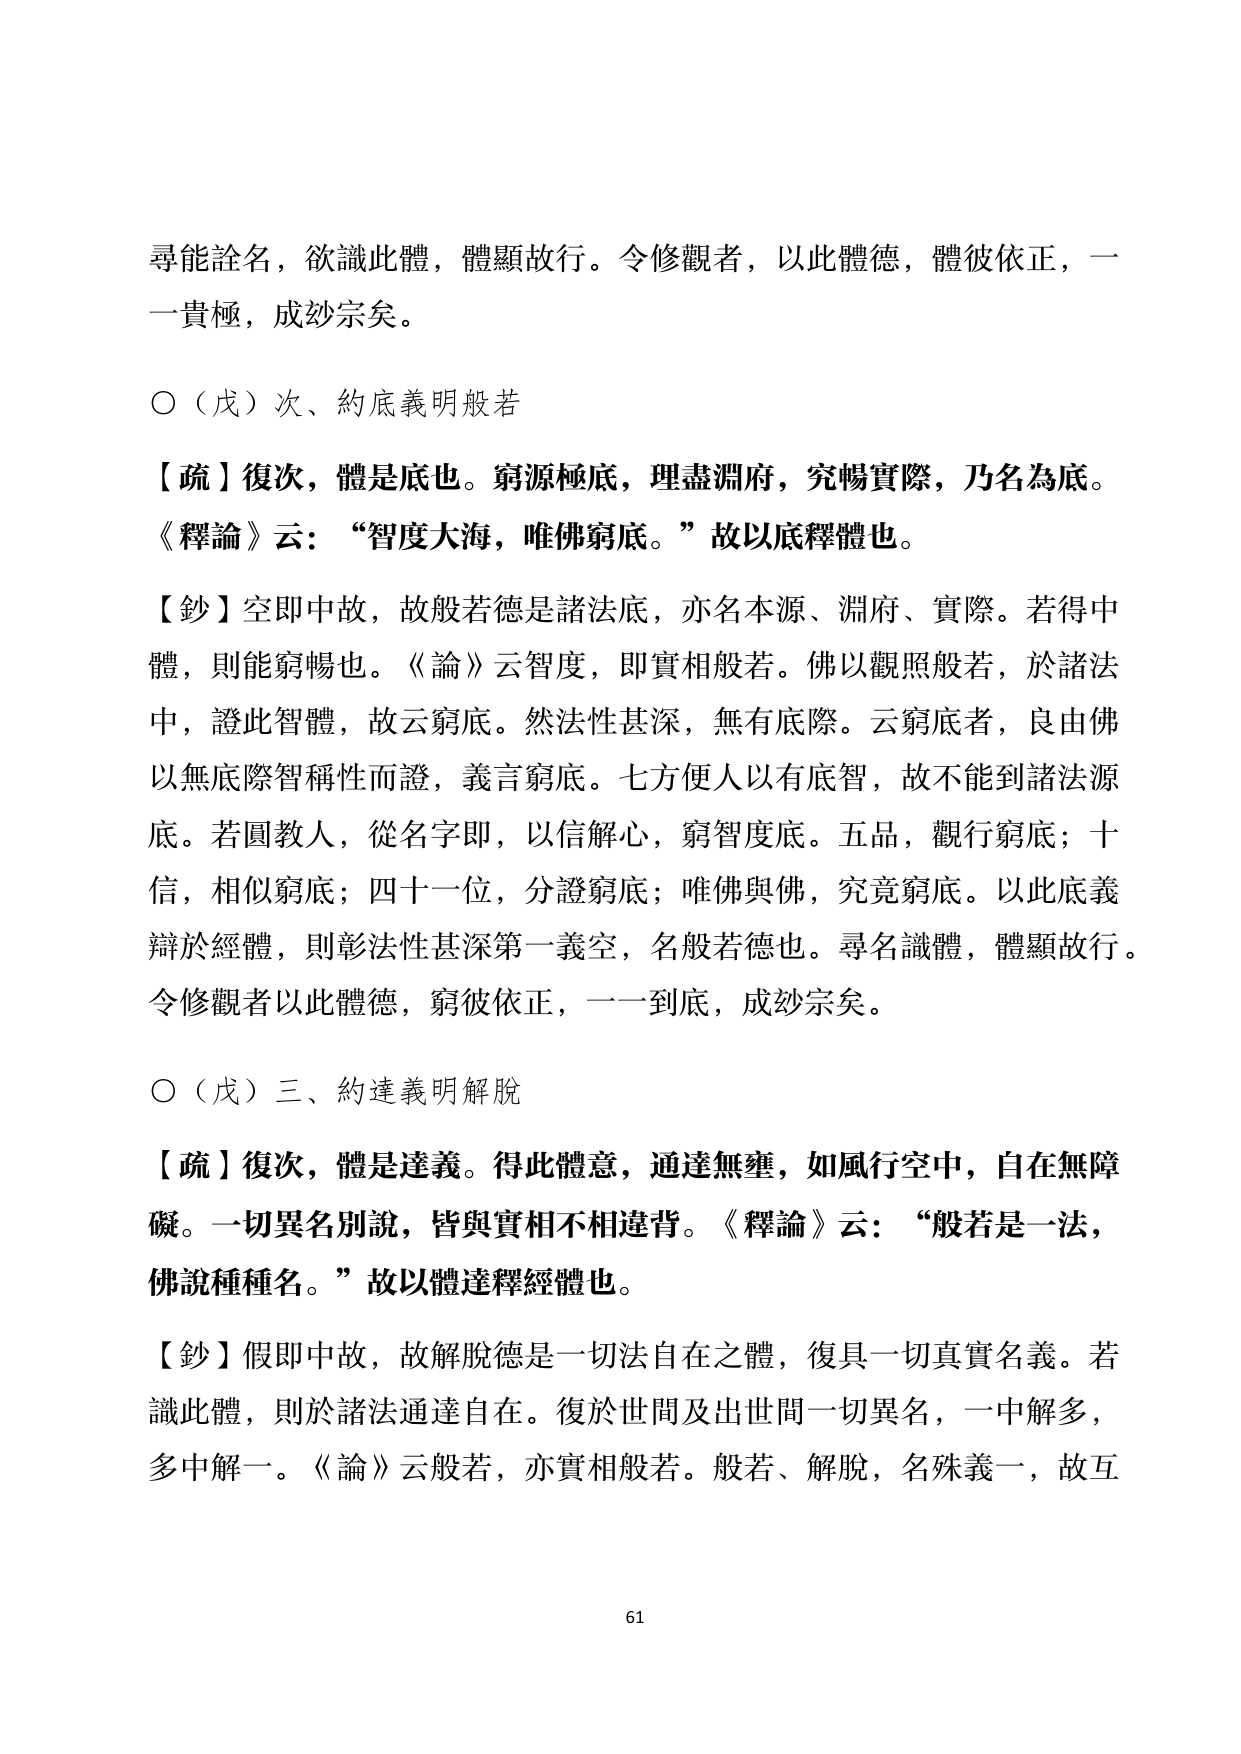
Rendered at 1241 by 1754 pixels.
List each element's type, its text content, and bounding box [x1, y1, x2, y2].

text ○（戊）次、約底義明般若 [148, 369, 1122, 426]
text ○（戊）三、約達義明解脫 [148, 1057, 1122, 1114]
text 【疏】復次，體是底也。窮源極底，理盡淵府，究暢實際，乃名為底。《釋論》云：“智度大海，唯佛窮底。”故以底釋體也。 [148, 442, 1122, 559]
text 【鈔】空即中故，故般若德是諸法底，亦名本源、淵府、實際。若得中體，則能窮暢也。《論》云智度，即實相般若。佛以觀照般若，於諸法中，證此智體，故云窮底。然法性甚深，無有底際。云窮底者，良由佛以無底際智稱性而證，義言窮底。七方便人以有底智，故不能到諸法源底。若圓教人，從名字即，以信解心，窮智度底。五品，觀行窮底；十信，相似窮底；四十一位，分證窮底；唯佛與佛，究竟窮底。以此底義辯於經體，則彰法性甚深第一義空，名般若德也。尋名識體，體顯故行。令修觀者以此體德，窮彼依正，一一到底，成玅宗矣。 [148, 575, 1122, 1025]
text 【疏】復次，體是達義。得此體意，通達無壅，如風行空中，自在無障礙。一切異名別說，皆與實相不相違背。《釋論》云：“般若是一法，佛說種種名。”故以體達釋經體也。 [148, 1130, 1122, 1305]
